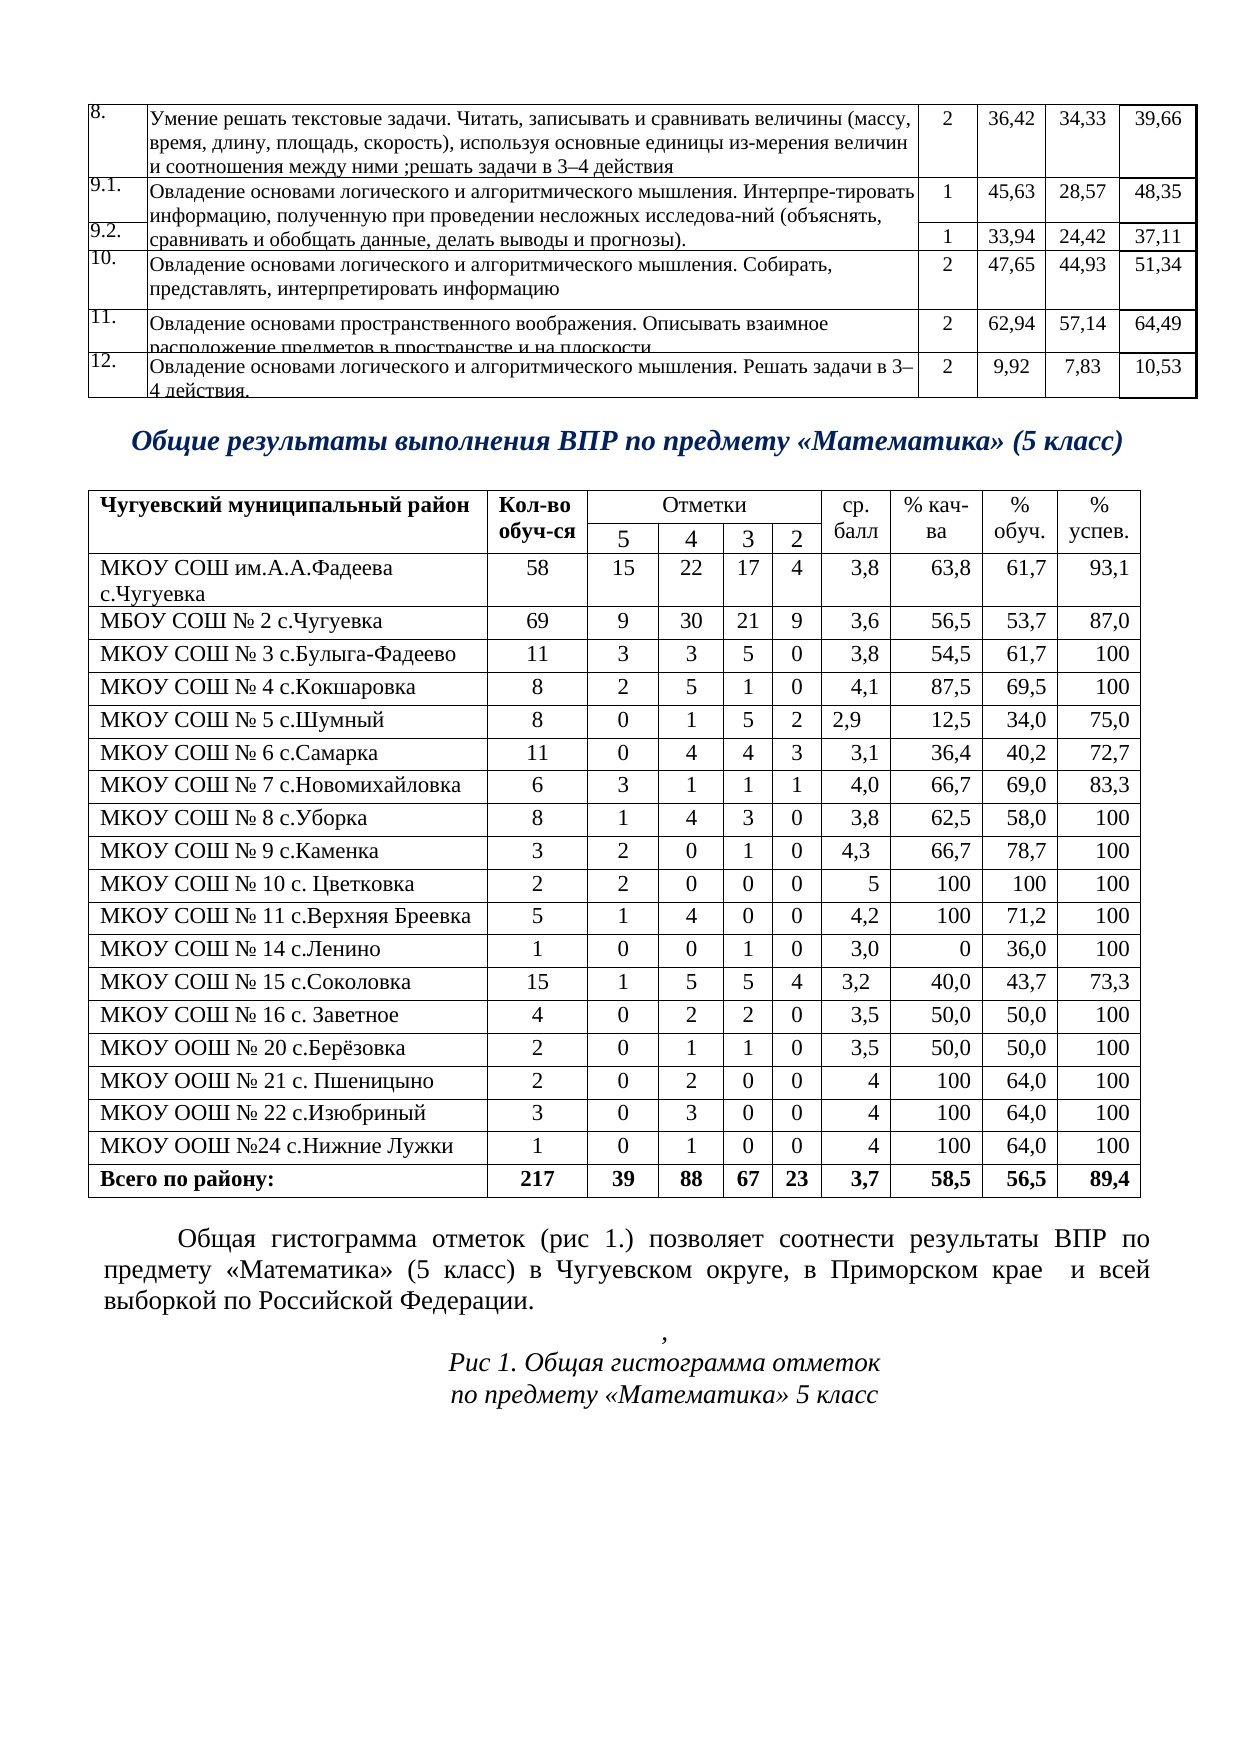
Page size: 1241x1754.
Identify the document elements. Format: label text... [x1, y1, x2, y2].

text по предмету «Математика» 5 класс [103, 1378, 1152, 1409]
table_cell 1 [724, 935, 772, 967]
table_cell Овладение основами логического и алгоритмического мышления. Интерпре-тировать информацию, полученную при проведении несложных исследова-ний (объяснять, сравнивать и обобщать данные, делать выводы и прогнозы). [148, 178, 918, 250]
table_cell 23 [773, 1165, 821, 1197]
table_cell 44,93 [1046, 251, 1119, 308]
table_cell МКОУ СОШ им.А.А.Фадеева с.Чугуевка [89, 554, 487, 606]
table_cell 3 [488, 837, 587, 869]
table_cell 0 [659, 870, 723, 902]
table_cell 69 [488, 607, 587, 639]
table_cell 3 [588, 771, 658, 803]
table_cell 71,2 [983, 903, 1057, 934]
table_cell 9 [773, 607, 821, 639]
table_cell Овладение основами логического и алгоритмического мышления. Собирать, представлять, интерпретировать информацию [148, 251, 918, 308]
table_cell 0 [773, 870, 821, 902]
table_header % успев. [1058, 491, 1140, 552]
table_cell 47,65 [978, 251, 1045, 308]
table_cell 3,8 [822, 554, 890, 606]
table_cell 58,5 [891, 1165, 982, 1197]
table_cell 36,4 [891, 739, 982, 770]
table_cell 2 [724, 1001, 772, 1033]
table_cell 4,3 [822, 837, 890, 869]
table_cell 1 [659, 771, 723, 803]
table_cell 36,0 [983, 935, 1057, 967]
table_cell 0 [773, 1132, 821, 1164]
table_cell 1 [488, 935, 587, 967]
table_cell 93,1 [1058, 554, 1140, 606]
table_cell 0 [724, 870, 772, 902]
table_cell МКОУ СОШ № 16 с. Заветное [89, 1001, 487, 1033]
table_cell 50,0 [983, 1001, 1057, 1033]
table_cell 62,94 [978, 310, 1045, 352]
table_cell 12,5 [891, 706, 982, 737]
table_cell 3 [659, 1100, 723, 1131]
table_cell 1 [724, 673, 772, 705]
table_cell 5 [659, 673, 723, 705]
table_cell 3,7 [822, 1165, 890, 1197]
table_cell Умение решать текстовые задачи. Читать, записывать и сравнивать величины (массу, время, длину, площадь, скорость), используя основные единицы из-мерения величин и соотношения между ними ;решать задачи в 3–4 действия [148, 105, 918, 177]
table_cell 3 [488, 1100, 587, 1131]
table_cell 69,5 [983, 673, 1057, 705]
table_cell 89,4 [1058, 1165, 1140, 1197]
table_cell 66,7 [891, 771, 982, 803]
table_cell 3 [659, 640, 723, 672]
table_cell 64,0 [983, 1100, 1057, 1131]
table_cell 83,3 [1058, 771, 1140, 803]
table_cell 3,6 [822, 607, 890, 639]
table_header ср. балл [822, 491, 890, 552]
table_cell 0 [588, 1132, 658, 1164]
table_cell МКОУ СОШ № 5 с.Шумный [89, 706, 487, 737]
table_cell 3 [724, 804, 772, 836]
table_cell 0 [891, 935, 982, 967]
table_cell 2 [919, 251, 977, 308]
table_cell 100 [1058, 1067, 1140, 1098]
table_cell 43,7 [983, 968, 1057, 1000]
table_cell 3,1 [822, 739, 890, 770]
table_cell 67 [724, 1165, 772, 1197]
table_cell 0 [659, 837, 723, 869]
table_cell МКОУ СОШ № 6 с.Самарка [89, 739, 487, 770]
table_cell 34,33 [1046, 105, 1119, 177]
table_cell 4 [773, 968, 821, 1000]
table_cell 1 [659, 1034, 723, 1066]
table_cell 2 [773, 706, 821, 737]
table_cell 9,92 [978, 353, 1045, 397]
table_cell 100 [1058, 1034, 1140, 1066]
table_cell 3,8 [822, 804, 890, 836]
table_cell 100 [1058, 640, 1140, 672]
table_cell 56,5 [891, 607, 982, 639]
table_cell МКОУ ООШ № 21 с. Пшеницыно [89, 1067, 487, 1098]
table_cell 0 [588, 739, 658, 770]
table_header % кач-ва [891, 491, 982, 552]
table_cell 0 [773, 1067, 821, 1098]
table_cell МКОУ ООШ №24 с.Нижние Лужки [89, 1132, 487, 1164]
table_cell 56,5 [983, 1165, 1057, 1197]
table_header Отметки [588, 491, 821, 523]
table_cell 3,2 [822, 968, 890, 1000]
table_cell 100 [1058, 1001, 1140, 1033]
table_cell 7,83 [1046, 353, 1119, 397]
table_cell 50,0 [983, 1034, 1057, 1066]
table_cell 4 [659, 804, 723, 836]
table_cell 100 [983, 870, 1057, 902]
table_cell 39 [588, 1165, 658, 1197]
table_cell 2 [588, 870, 658, 902]
table_cell 4,2 [822, 903, 890, 934]
table_cell 0 [773, 903, 821, 934]
table_cell 9 [588, 607, 658, 639]
table_cell 3,0 [822, 935, 890, 967]
table_cell 4 [822, 1100, 890, 1131]
table_cell 1 [659, 1132, 723, 1164]
table_cell 63,8 [891, 554, 982, 606]
table_cell 51,34 [1120, 252, 1195, 308]
table_cell 17 [724, 554, 772, 606]
table_cell 5 [724, 706, 772, 737]
table_cell 8 [488, 706, 587, 737]
table_cell 2 [919, 353, 977, 397]
table_cell 69,0 [983, 771, 1057, 803]
table_cell 5 [724, 640, 772, 672]
table_cell 0 [724, 1132, 772, 1164]
table_cell 3,5 [822, 1001, 890, 1033]
table_cell 100 [891, 1100, 982, 1131]
table_cell 1 [488, 1132, 587, 1164]
table_cell Всего по району: [89, 1165, 487, 1197]
table_cell МКОУ СОШ № 14 с.Ленино [89, 935, 487, 967]
table_cell 3 [773, 739, 821, 770]
text Общие результаты выполнения ВПР по предмету «Математика» (5 класс) [103, 423, 1152, 456]
table_cell 5 [588, 524, 658, 552]
table_cell 48,35 [1120, 179, 1195, 222]
table_cell МКОУ СОШ № 7 с.Новомихайловка [89, 771, 487, 803]
table_cell 5 [724, 968, 772, 1000]
table_cell 0 [588, 1100, 658, 1131]
table_header % обуч. [983, 491, 1057, 552]
table_cell 1 [724, 771, 772, 803]
table_cell 0 [588, 706, 658, 737]
table_cell 37,11 [1120, 224, 1195, 250]
table_cell 0 [773, 1001, 821, 1033]
table_cell 100 [1058, 673, 1140, 705]
table_cell МКОУ СОШ № 4 с.Кокшаровка [89, 673, 487, 705]
table_cell 75,0 [1058, 706, 1140, 737]
table_cell 64,0 [983, 1132, 1057, 1164]
table_cell 1 [724, 1034, 772, 1066]
table_cell 12. [89, 353, 147, 397]
table_cell 8 [488, 673, 587, 705]
table_cell 10. [89, 251, 147, 308]
table_cell 0 [588, 1001, 658, 1033]
table_cell 4,1 [822, 673, 890, 705]
table_cell 28,57 [1046, 178, 1119, 222]
table_cell МКОУ ООШ № 20 с.Берёзовка [89, 1034, 487, 1066]
table_cell 0 [724, 1067, 772, 1098]
table_cell МКОУ ООШ № 22 с.Изюбриный [89, 1100, 487, 1131]
table_cell 61,7 [983, 554, 1057, 606]
table_cell 2 [773, 524, 821, 552]
table_cell 87,0 [1058, 607, 1140, 639]
table_cell 2 [488, 1034, 587, 1066]
table_cell 50,0 [891, 1001, 982, 1033]
table_cell 0 [588, 1034, 658, 1066]
table_cell 1 [588, 968, 658, 1000]
table_cell 4 [724, 739, 772, 770]
table_cell МКОУ СОШ № 9 с.Каменка [89, 837, 487, 869]
table_cell 100 [891, 903, 982, 934]
table_cell 78,7 [983, 837, 1057, 869]
table_cell 11 [488, 640, 587, 672]
table_cell 4 [773, 554, 821, 606]
table_cell МКОУ СОШ № 3 с.Булыга-Фадеево [89, 640, 487, 672]
table_cell 4,0 [822, 771, 890, 803]
table_cell 100 [891, 1132, 982, 1164]
table_cell 54,5 [891, 640, 982, 672]
table_cell 1 [773, 771, 821, 803]
table_cell 0 [773, 640, 821, 672]
table_cell 24,42 [1046, 223, 1119, 250]
table_cell 100 [891, 870, 982, 902]
table_cell 5 [488, 903, 587, 934]
table_cell 0 [724, 1100, 772, 1131]
table_cell 4 [659, 524, 723, 552]
table_cell 100 [1058, 903, 1140, 934]
text Рис 1. Общая гистограмма отметок [103, 1347, 1152, 1378]
table_cell 217 [488, 1165, 587, 1197]
table_cell МКОУ СОШ № 15 с.Соколовка [89, 968, 487, 1000]
table_cell 100 [1058, 1132, 1140, 1164]
table_cell 72,7 [1058, 739, 1140, 770]
table_cell 5 [659, 968, 723, 1000]
table_cell 2 [919, 310, 977, 352]
text Общая гистограмма отметок (рис 1.) позволяет соотнести результаты ВПР по предмету «Математика» (5 класс) в Чугуевском округе, в Приморском крае и всей выборкой по Российской Федерации. [103, 1222, 1152, 1315]
table_cell 0 [773, 804, 821, 836]
table_cell 36,42 [978, 105, 1045, 177]
table_cell 11 [488, 739, 587, 770]
table_cell 58 [488, 554, 587, 606]
table_cell 88 [659, 1165, 723, 1197]
table_cell 87,5 [891, 673, 982, 705]
table_cell 3 [588, 640, 658, 672]
table_cell 9.1. [89, 178, 147, 222]
table_cell 0 [588, 1067, 658, 1098]
table_cell 2 [659, 1001, 723, 1033]
table_cell 2 [588, 837, 658, 869]
table_cell 0 [588, 935, 658, 967]
table_cell 4 [659, 739, 723, 770]
table_cell 100 [1058, 870, 1140, 902]
table_cell 30 [659, 607, 723, 639]
table_cell 2 [488, 870, 587, 902]
table_cell 2,9 [822, 706, 890, 737]
table_cell МКОУ СОШ № 11 с.Верхняя Бреевка [89, 903, 487, 934]
table_cell 15 [588, 554, 658, 606]
table_cell Овладение основами логического и алгоритмического мышления. Решать задачи в 3–4 действия. [148, 353, 918, 397]
table_cell 50,0 [891, 1034, 982, 1066]
table_cell 100 [1058, 804, 1140, 836]
table_cell 1 [588, 804, 658, 836]
table_cell 1 [919, 178, 977, 222]
table_cell 73,3 [1058, 968, 1140, 1000]
table_cell 100 [1058, 837, 1140, 869]
table_header Кол-во обуч-ся [488, 491, 587, 552]
table_cell 1 [588, 903, 658, 934]
table_cell 0 [724, 903, 772, 934]
table_cell 2 [588, 673, 658, 705]
table_cell 3,5 [822, 1034, 890, 1066]
table_cell 61,7 [983, 640, 1057, 672]
table_cell 6 [488, 771, 587, 803]
table_cell 64,49 [1120, 311, 1195, 352]
table_cell 100 [891, 1067, 982, 1098]
table_cell 57,14 [1046, 310, 1119, 352]
table_cell 1 [724, 837, 772, 869]
table_cell 8. [89, 105, 147, 177]
table_cell 21 [724, 607, 772, 639]
table_cell 2 [488, 1067, 587, 1098]
table_cell 58,0 [983, 804, 1057, 836]
table_cell 4 [822, 1132, 890, 1164]
table_cell МБОУ СОШ № 2 с.Чугуевка [89, 607, 487, 639]
table_cell 45,63 [978, 178, 1045, 222]
table_cell МКОУ СОШ № 10 с. Цветковка [89, 870, 487, 902]
table_cell 40,2 [983, 739, 1057, 770]
table_cell 3 [724, 524, 772, 552]
table_cell 2 [919, 105, 977, 177]
table_cell 11. [89, 310, 147, 352]
text , [103, 1315, 1152, 1347]
table_cell 53,7 [983, 607, 1057, 639]
table_cell 0 [773, 837, 821, 869]
table_cell 66,7 [891, 837, 982, 869]
table_cell 0 [773, 673, 821, 705]
table_cell 2 [659, 1067, 723, 1098]
table_cell 15 [488, 968, 587, 1000]
table_cell 34,0 [983, 706, 1057, 737]
table_cell 1 [919, 223, 977, 250]
table_cell 40,0 [891, 968, 982, 1000]
table_cell 0 [773, 1034, 821, 1066]
table_cell 0 [773, 935, 821, 967]
table_cell Овладение основами пространственного воображения. Описывать взаимное расположение предметов в пространстве и на плоскости. [148, 310, 918, 352]
table_cell 22 [659, 554, 723, 606]
table_cell 62,5 [891, 804, 982, 836]
table_cell 4 [822, 1067, 890, 1098]
table_cell 33,94 [978, 223, 1045, 250]
table_cell 3,8 [822, 640, 890, 672]
table_cell 0 [773, 1100, 821, 1131]
table_cell МКОУ СОШ № 8 с.Уборка [89, 804, 487, 836]
table_cell 0 [659, 935, 723, 967]
table_cell 39,66 [1120, 106, 1195, 177]
table_cell 100 [1058, 1100, 1140, 1131]
table_cell 8 [488, 804, 587, 836]
table_cell 1 [659, 706, 723, 737]
table_cell 64,0 [983, 1067, 1057, 1098]
table_cell 100 [1058, 935, 1140, 967]
table_cell 9.2. [89, 223, 147, 250]
table_cell 4 [659, 903, 723, 934]
table_cell 5 [822, 870, 890, 902]
table_cell 4 [488, 1001, 587, 1033]
table_cell 10,53 [1120, 354, 1195, 397]
table_header Чугуевский муниципальный район [89, 491, 487, 552]
